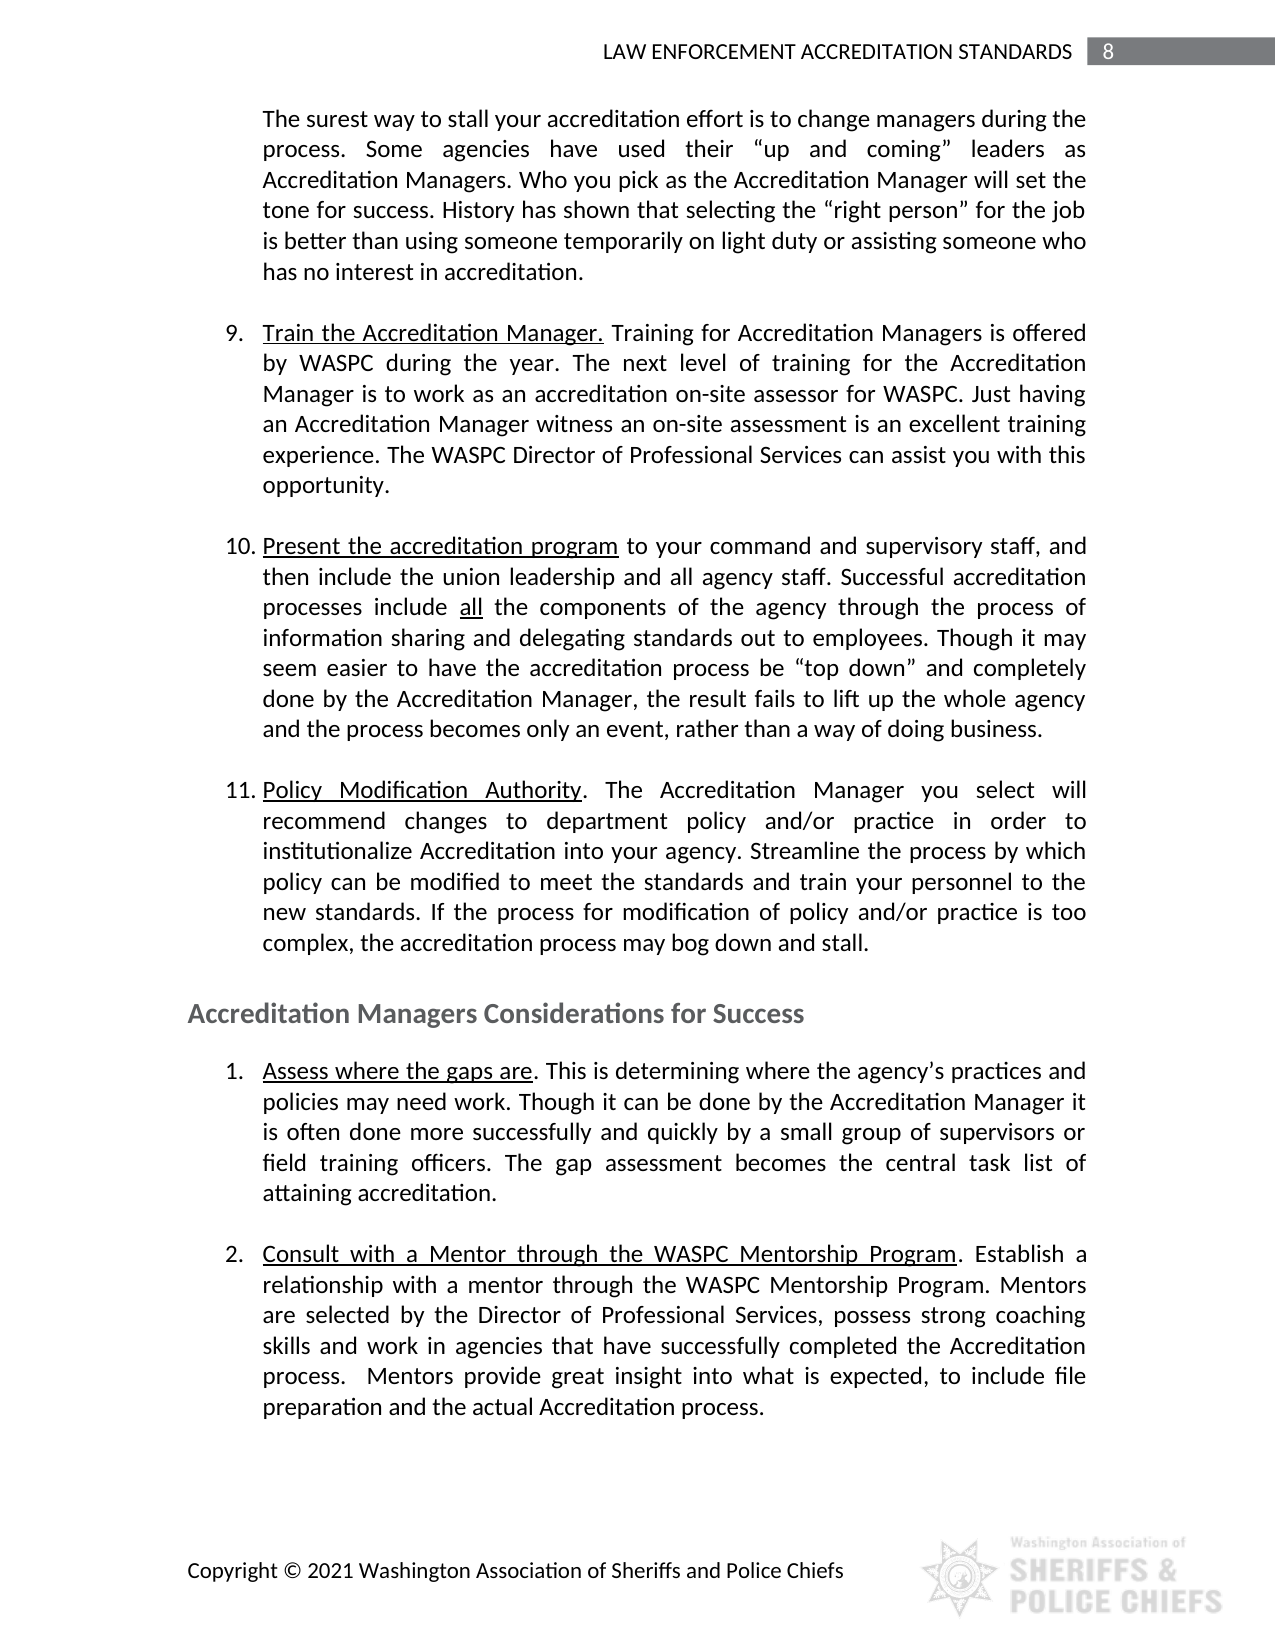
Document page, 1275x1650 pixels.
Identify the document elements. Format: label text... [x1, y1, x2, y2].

list Assess where the gaps are. This is determining where the agency’s practices and policies may need work. Though it can be done by the Accreditation Manager it is often done more successfully and quickly by a small group of supervisors or field training officers. The gap assessment becomes the central task list of attaining accreditation. [225, 1055, 1087, 1208]
list Consult with a Mentor through the WASPC Mentorship Program. Establish a relationship with a mentor through the WASPC Mentorship Program. Mentors are selected by the Director of Professional Services, possess strong coaching skills and work in agencies that have successfully completed the Accreditation process. Mentors provide great insight into what is expected, to include file preparation and the actual Accreditation process. [225, 1238, 1087, 1421]
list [225, 103, 1087, 286]
list Policy Modification Authority. The Accreditation Manager you select will recommend changes to department policy and/or practice in order to institutionalize Accreditation into your agency. Streamline the process by which policy can be modified to meet the standards and train your personnel to the new standards. If the process for modification of policy and/or practice is too complex, the accreditation process may bog down and stall. [225, 774, 1087, 958]
list Present the accreditation program to your command and supervisory staff, and then include the union leadership and all agency staff. Successful accreditation processes include all the components of the agency through the process of information sharing and delegating standards out to employees. Though it may seem easier to have the accreditation process be “top down” and completely done by the Accreditation Manager, the result fails to lift up the whole agency and the process becomes only an event, rather than a way of doing business. [225, 530, 1087, 744]
list Train the Accreditation Manager. Training for Accreditation Managers is offered by WASPC during the year. The next level of training for the Accreditation Manager is to work as an accreditation on-site assessor for WASPC. Just having an Accreditation Manager witness an on-site assessment is an excellent training experience. The WASPC Director of Professional Services can assist you with this opportunity. [225, 317, 1087, 500]
subtitle Accreditation Managers Considerations for Success [187, 995, 1087, 1031]
